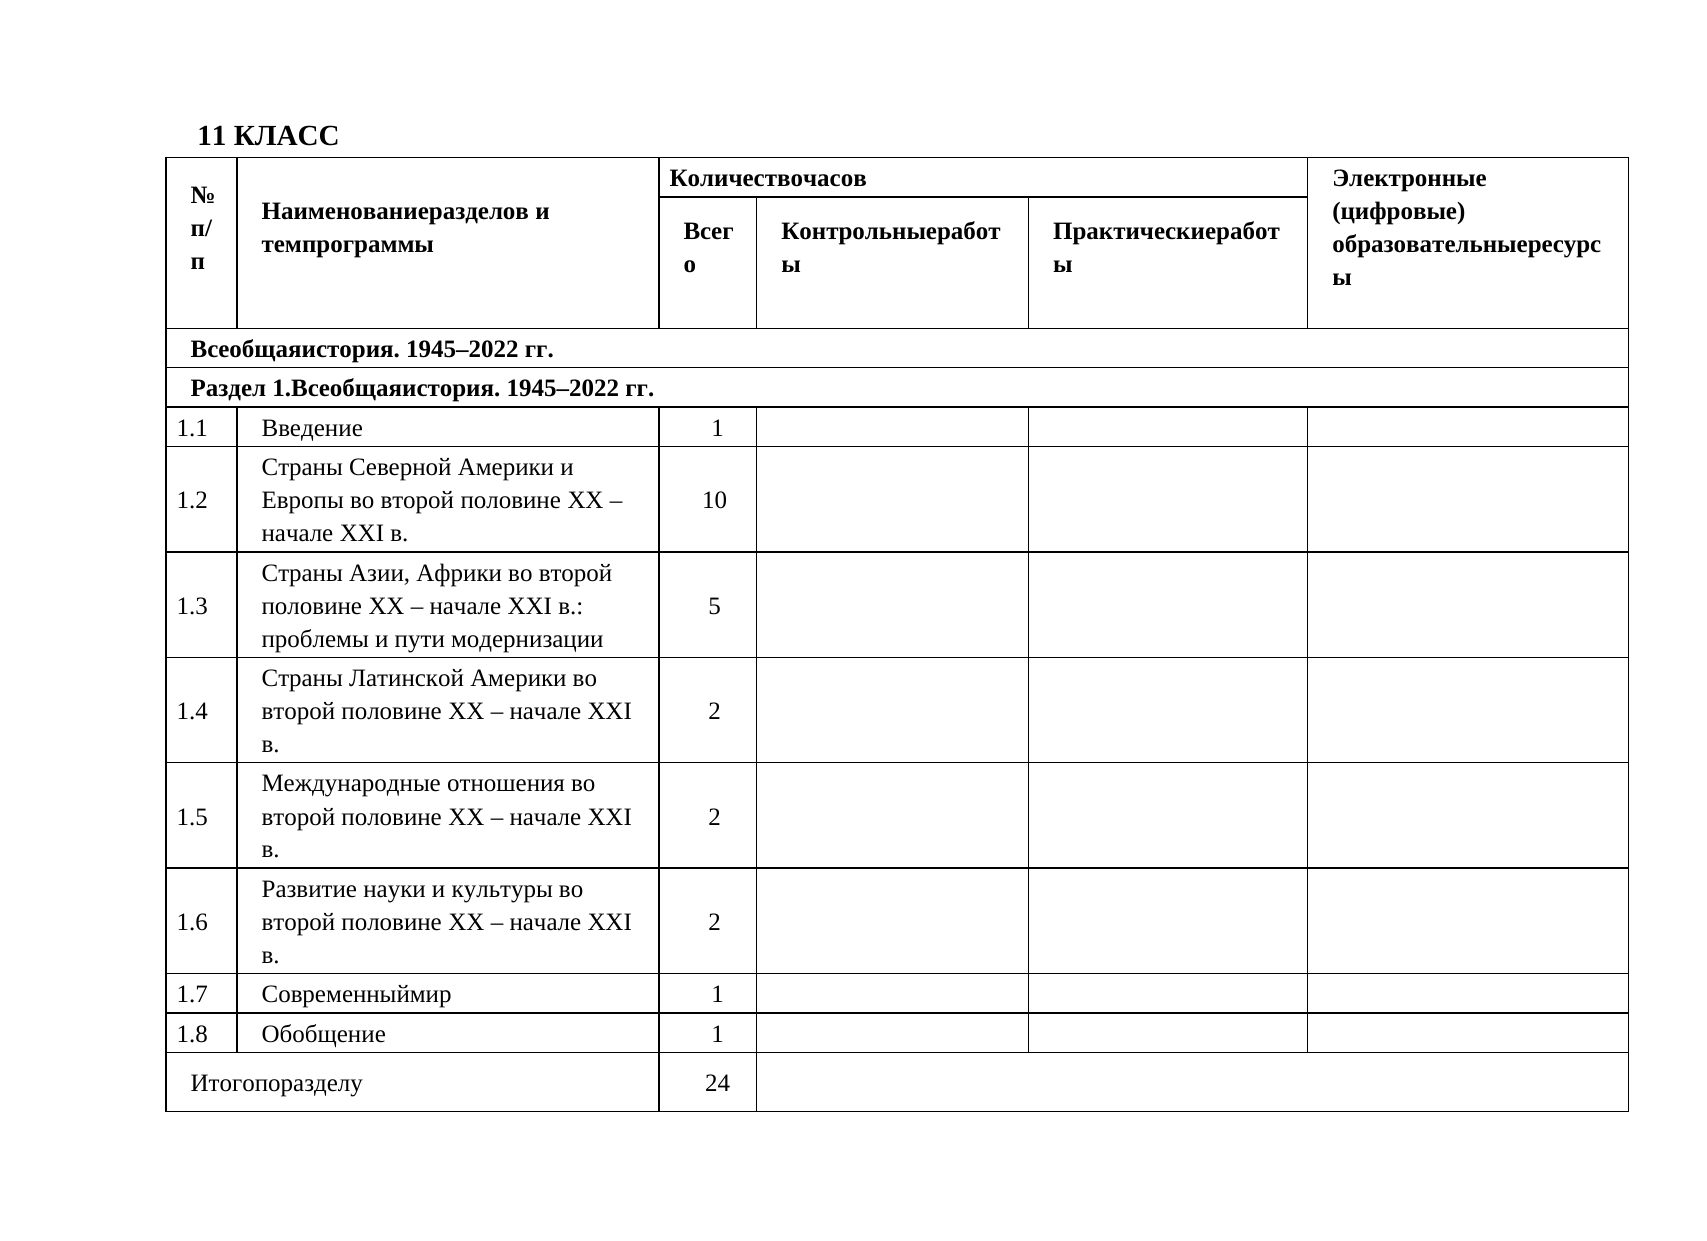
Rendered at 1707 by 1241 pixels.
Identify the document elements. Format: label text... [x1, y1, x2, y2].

table_cell [757, 763, 1028, 867]
table_cell [1308, 553, 1628, 656]
table_cell [1029, 658, 1307, 762]
table_cell [757, 1053, 1628, 1111]
table_cell [1029, 553, 1307, 656]
table_cell 10 [660, 447, 756, 551]
table_cell Всего [660, 198, 756, 327]
table_cell [757, 447, 1028, 551]
table_cell Международные отношения во второй половине XX – начале XXI в. [238, 763, 658, 867]
table_cell 2 [660, 869, 756, 973]
table_cell Итогопоразделу [167, 1053, 658, 1111]
table_cell 2 [660, 763, 756, 867]
table_cell Развитие науки и культуры во второй половине XX – начале XXI в. [238, 869, 658, 973]
table_cell 1.5 [167, 763, 236, 867]
table_cell 1.2 [167, 447, 236, 551]
table_cell [1308, 763, 1628, 867]
table_cell 1.7 [167, 974, 236, 1012]
table_cell 1.1 [167, 408, 236, 446]
table_cell [1308, 1014, 1628, 1051]
table_cell [1029, 974, 1307, 1012]
table_cell [757, 553, 1028, 656]
table_cell [1029, 763, 1307, 867]
table_cell Введение [238, 408, 658, 446]
table_cell [757, 408, 1028, 446]
table_cell [1029, 869, 1307, 973]
table_cell Страны Азии, Африки во второй половине XX – начале XXI в.: проблемы и пути модернизации [238, 553, 658, 656]
table_cell [1308, 447, 1628, 551]
table_cell 1 [660, 1014, 756, 1051]
table_header Электронные (цифровые) образовательныересурсы [1308, 158, 1628, 327]
table_cell 1.8 [167, 1014, 236, 1051]
table_cell [1308, 658, 1628, 762]
table_cell [757, 1014, 1028, 1051]
text 11 КЛАСС [190, 118, 1618, 152]
table_cell [757, 869, 1028, 973]
table_cell [1308, 869, 1628, 973]
table_cell Практическиеработы [1029, 198, 1307, 327]
table_cell [1308, 974, 1628, 1012]
table_cell 1.6 [167, 869, 236, 973]
table_cell [1029, 1014, 1307, 1051]
table_cell [1029, 447, 1307, 551]
table_cell Всеобщаяистория. 1945–2022 гг. [167, 329, 1628, 367]
table_cell [757, 658, 1028, 762]
table_cell 2 [660, 658, 756, 762]
table_cell Современныймир [238, 974, 658, 1012]
table_cell [1029, 408, 1307, 446]
table_cell Страны Северной Америки и Европы во второй половине XX – начале XXI в. [238, 447, 658, 551]
table_cell Раздел 1.Всеобщаяистория. 1945–2022 гг. [167, 368, 1628, 406]
table_header № п/п [167, 158, 236, 327]
table_cell 5 [660, 553, 756, 656]
table_cell Контрольныеработы [757, 198, 1028, 327]
table_cell 1 [660, 408, 756, 446]
table_header Количествочасов [660, 158, 1307, 196]
table_cell Страны Латинской Америки во второй половине XX – начале XXI в. [238, 658, 658, 762]
table_cell [1308, 408, 1628, 446]
table_cell [757, 974, 1028, 1012]
table_cell 1.4 [167, 658, 236, 762]
table_header Наименованиеразделов и темпрограммы [238, 158, 658, 327]
table_cell 1.3 [167, 553, 236, 656]
table_cell Обобщение [238, 1014, 658, 1051]
table_cell 24 [660, 1053, 756, 1111]
table_cell 1 [660, 974, 756, 1012]
